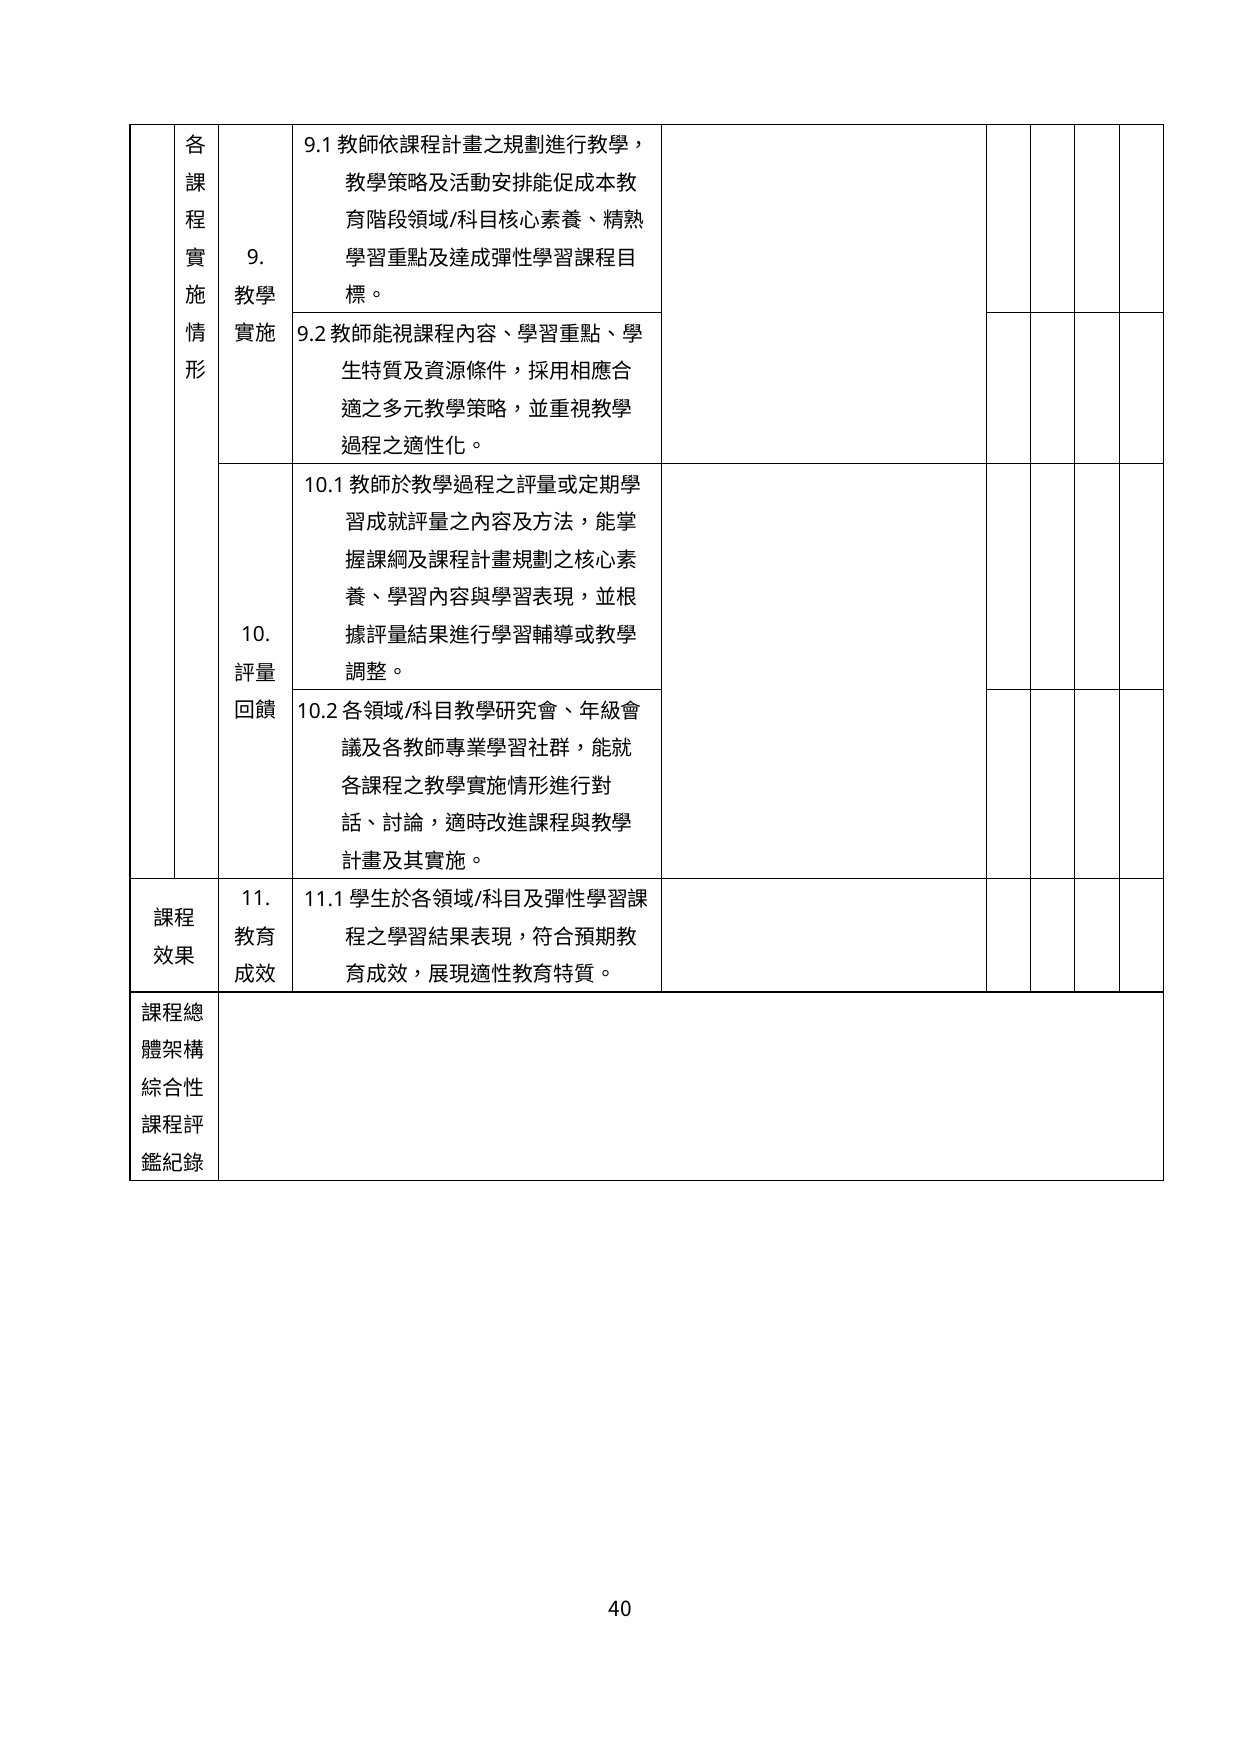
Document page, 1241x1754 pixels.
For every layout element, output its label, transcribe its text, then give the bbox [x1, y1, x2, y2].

table_cell [987, 313, 1030, 463]
table_cell 9. 教學實施 [219, 125, 292, 463]
table_cell [1075, 879, 1119, 991]
table_cell 課程 效果 [131, 879, 218, 991]
table_cell [987, 125, 1030, 312]
table_cell [1120, 125, 1163, 312]
table_cell [662, 879, 986, 991]
table_cell [1120, 690, 1163, 878]
table_cell [1075, 690, 1119, 878]
table_cell [987, 879, 1030, 991]
table_cell 課程總體架構綜合性課程評鑑紀錄 [131, 993, 218, 1180]
table_cell [1075, 125, 1119, 312]
table_cell [1120, 313, 1163, 463]
table_cell 10.2各領域/科目教學研究會、年級會議及各教師專業學習社群，能就各課程之教學實施情形進行對話、討論，適時改進課程與教學計畫及其實施。 [293, 690, 661, 878]
table_cell [662, 464, 986, 878]
table_cell 9.2教師能視課程內容、學習重點、學生特質及資源條件，採用相應合適之多元教學策略，並重視教學過程之適性化。 [293, 313, 661, 463]
table_cell 11. 教育 成效 [219, 879, 292, 991]
table_cell [1075, 464, 1119, 689]
table_cell 9.1教師依課程計畫之規劃進行教學，教學策略及活動安排能促成本教育階段領域/科目核心素養、精熟學習重點及達成彈性學習課程目標。 [293, 125, 661, 312]
table_cell [1031, 879, 1074, 991]
table_cell 10.1教師於教學過程之評量或定期學習成就評量之內容及方法，能掌握課綱及課程計畫規劃之核心素養、學習內容與學習表現，並根據評量結果進行學習輔導或教學調整。 [293, 464, 661, 689]
table_cell [987, 690, 1030, 878]
table_cell 各課程實施情形 [175, 125, 218, 878]
table_cell [662, 125, 986, 463]
table_cell 11.1學生於各領域/科目及彈性學習課程之學習結果表現，符合預期教育成效，展現適性教育特質。 [293, 879, 661, 991]
table_cell [1031, 313, 1074, 463]
table_cell [219, 993, 1163, 1180]
table_cell [1075, 313, 1119, 463]
table_cell [1120, 879, 1163, 991]
table_cell 10. 評量回饋 [219, 464, 292, 878]
table_cell [1120, 464, 1163, 689]
table_cell [987, 464, 1030, 689]
table_cell [1031, 690, 1074, 878]
table_cell [1031, 464, 1074, 689]
table_cell [1031, 125, 1074, 312]
